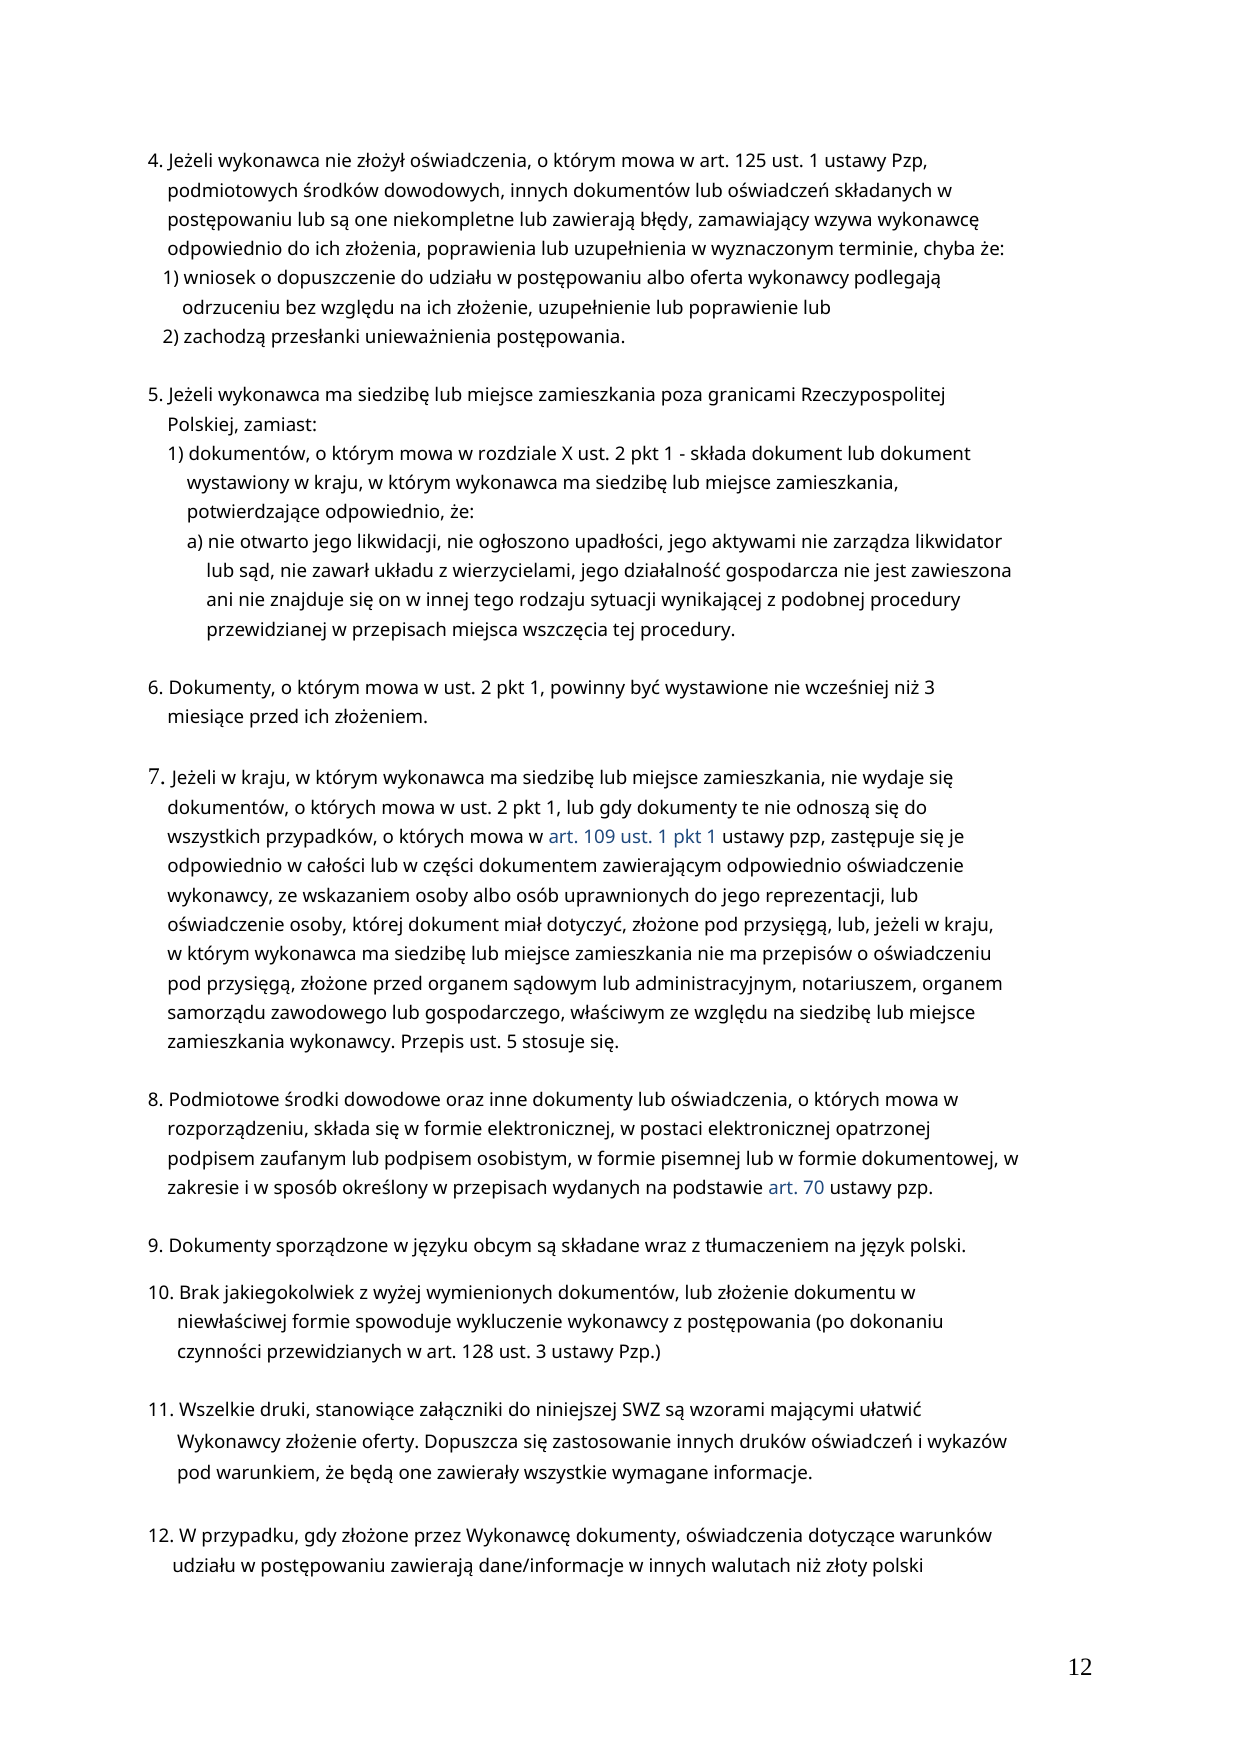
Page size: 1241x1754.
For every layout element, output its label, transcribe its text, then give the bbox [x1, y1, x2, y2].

text lub sąd, nie zawarł układu z wierzycielami, jego działalność gospodarcza nie jest zawieszona [148, 557, 1093, 583]
text dokumentów, o których mowa w ust. 2 pkt 1, lub gdy dokumenty te nie odnoszą się do [148, 794, 1093, 820]
text samorządu zawodowego lub gospodarczego, właściwym ze względu na siedzibę lub miejsce [148, 999, 1093, 1025]
text 11. Wszelkie druki, stanowiące załączniki do niniejszej SWZ są wzorami mającymi ułatwić [148, 1397, 1093, 1422]
text udziału w postępowaniu zawierają dane/informacje w innych walutach niż złoty polski [148, 1552, 1093, 1578]
text potwierdzające odpowiednio, że: [148, 499, 1093, 524]
text w którym wykonawca ma siedzibę lub miejsce zamieszkania nie ma przepisów o oświadczeniu [148, 941, 1093, 966]
text postępowaniu lub są one niekompletne lub zawierają błędy, zamawiający wzywa wykonawcę [148, 206, 1093, 232]
text niewłaściwej formie spowoduje wykluczenie wykonawcy z postępowania (po dokonaniu [148, 1309, 1093, 1334]
text wszystkich przypadków, o których mowa w art. 109 ust. 1 pkt 1 ustawy pzp, zastępuje się je [148, 823, 1093, 849]
text 9. Dokumenty sporządzone w języku obcym są składane wraz z tłumaczeniem na język polski. [148, 1233, 1093, 1258]
text 5. Jeżeli wykonawca ma siedzibę lub miejsce zamieszkania poza granicami Rzeczypospolitej [148, 382, 1093, 407]
text podmiotowych środków dowodowych, innych dokumentów lub oświadczeń składanych w [148, 177, 1093, 202]
text odrzuceniu bez względu na ich złożenie, uzupełnienie lub poprawienie lub [148, 294, 1093, 319]
text zakresie i w sposób określony w przepisach wydanych na podstawie art. 70 ustawy pzp. [148, 1174, 1093, 1200]
text pod przysięgą, złożone przed organem sądowym lub administracyjnym, notariuszem, organem [148, 970, 1093, 995]
text 1) wniosek o dopuszczenie do udziału w postępowaniu albo oferta wykonawcy podlegają [148, 265, 1093, 290]
text zamieszkania wykonawcy. Przepis ust. 5 stosuje się. [148, 1028, 1093, 1054]
text 12. W przypadku, gdy złożone przez Wykonawcę dokumenty, oświadczenia dotyczące warunków [148, 1522, 1093, 1548]
text ani nie znajduje się on w innej tego rodzaju sytuacji wynikającej z podobnej procedury [148, 587, 1093, 612]
text 1) dokumentów, o którym mowa w rozdziale X ust. 2 pkt 1 - składa dokument lub dokument [148, 440, 1093, 466]
text podpisem zaufanym lub podpisem osobistym, w formie pisemnej lub w formie dokumentowej, w [148, 1145, 1093, 1171]
text przewidzianej w przepisach miejsca wszczęcia tej procedury. [148, 616, 1093, 641]
text 6. Dokumenty, o którym mowa w ust. 2 pkt 1, powinny być wystawione nie wcześniej niż 3 [148, 674, 1093, 700]
text Polskiej, zamiast: [148, 411, 1093, 437]
text Wykonawcy złożenie oferty. Dopuszcza się zastosowanie innych druków oświadczeń i wykazów [148, 1428, 1093, 1453]
text miesiące przed ich złożeniem. [148, 704, 1093, 729]
text wystawiony w kraju, w którym wykonawca ma siedzibę lub miejsce zamieszkania, [148, 469, 1093, 495]
text rozporządzeniu, składa się w formie elektronicznej, w postaci elektronicznej opatrzonej [148, 1116, 1093, 1141]
text pod warunkiem, że będą one zawierały wszystkie wymagane informacje. [148, 1459, 1093, 1485]
text 2) zachodzą przesłanki unieważnienia postępowania. [148, 323, 1093, 349]
text a) nie otwarto jego likwidacji, nie ogłoszono upadłości, jego aktywami nie zarządza likwidator [148, 528, 1093, 554]
text oświadczenie osoby, której dokument miał dotyczyć, złożone pod przysięgą, lub, jeżeli w kraju, [148, 911, 1093, 937]
text wykonawcy, ze wskazaniem osoby albo osób uprawnionych do jego reprezentacji, lub [148, 882, 1093, 908]
text 8. Podmiotowe środki dowodowe oraz inne dokumenty lub oświadczenia, o których mowa w [148, 1086, 1093, 1112]
text odpowiednio w całości lub w części dokumentem zawierającym odpowiednio oświadczenie [148, 853, 1093, 878]
text odpowiednio do ich złożenia, poprawienia lub uzupełnienia w wyznaczonym terminie, chyba że: [148, 235, 1093, 261]
text czynności przewidzianych w art. 128 ust. 3 ustawy Pzp.) [148, 1338, 1093, 1363]
text 10. Brak jakiegokolwiek z wyżej wymienionych dokumentów, lub złożenie dokumentu w [148, 1279, 1093, 1305]
text 7. Jeżeli w kraju, w którym wykonawca ma siedzibę lub miejsce zamieszkania, nie wydaje się [148, 762, 1093, 790]
text 4. Jeżeli wykonawca nie złożył oświadczenia, o którym mowa w art. 125 ust. 1 ustawy Pzp, [148, 148, 1093, 173]
